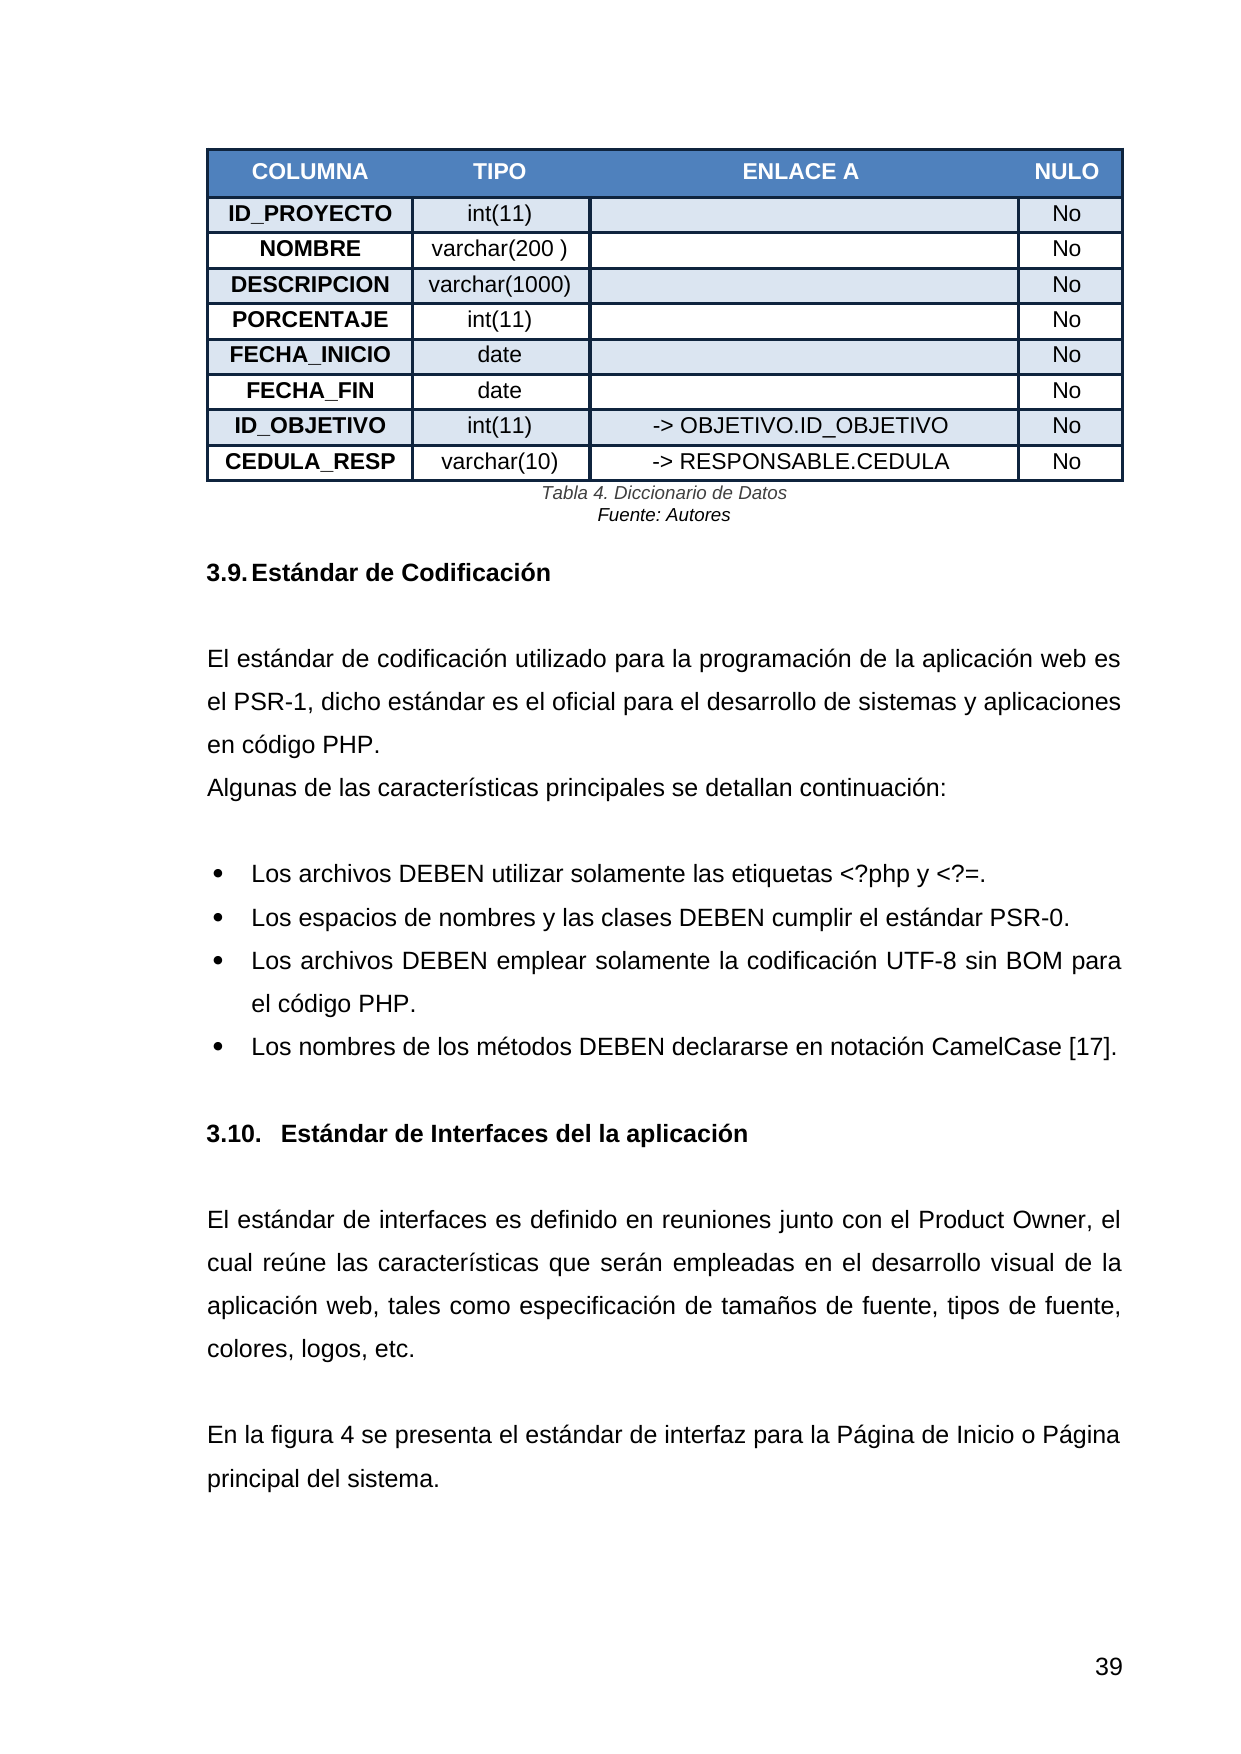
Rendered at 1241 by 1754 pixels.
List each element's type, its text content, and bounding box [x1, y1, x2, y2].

table_cell No [1020, 376, 1121, 408]
table_cell varchar(1000) [414, 270, 588, 302]
text El estándar de codificación utilizado para la programación de la aplicación web es el PSR-1, dicho estándar es el oficial para el desarrollo de sistemas y aplicaciones en código PHP. [207, 644, 1123, 759]
table_header COLUMNA [209, 151, 413, 196]
text Fuente: Autores [207, 504, 1123, 525]
text En la figura 4 se presenta el estándar de interfaz para la Página de Inicio o Página principal del sistema. [207, 1421, 1123, 1492]
table_header NULO [1018, 151, 1121, 196]
table_cell No [1020, 447, 1121, 479]
table_cell NOMBRE [209, 234, 411, 267]
table_cell No [1020, 234, 1121, 267]
text Tabla 4. Diccionario de Datos [207, 482, 1123, 504]
table_cell CEDULA_RESP [209, 447, 411, 479]
text Algunas de las características principales se detallan continuación: [207, 773, 1123, 802]
table_cell FECHA_FIN [209, 376, 411, 408]
table_cell No [1020, 411, 1121, 444]
table_cell [592, 376, 1017, 408]
table_cell No [1020, 341, 1121, 373]
table_cell [592, 270, 1017, 302]
table_cell date [414, 341, 588, 373]
table_cell No [1020, 305, 1121, 337]
table_cell int(11) [414, 199, 588, 231]
table_header TIPO [413, 151, 590, 196]
table_cell varchar(10) [414, 447, 588, 479]
table_cell PORCENTAJE [209, 305, 411, 337]
table_cell DESCRIPCION [209, 270, 411, 302]
table_cell [592, 341, 1017, 373]
table_cell ID_PROYECTO [209, 199, 411, 231]
table_cell [592, 199, 1017, 231]
table_cell int(11) [414, 411, 588, 444]
table_cell [592, 305, 1017, 337]
table_cell varchar(200 ) [414, 234, 588, 267]
table_cell FECHA_INICIO [209, 341, 411, 373]
table_cell -> OBJETIVO.ID_OBJETIVO [592, 411, 1017, 444]
table_header ENLACE A [590, 151, 1018, 196]
table_cell int(11) [414, 305, 588, 337]
table_cell No [1020, 270, 1121, 302]
table_cell [592, 234, 1017, 267]
table_cell -> RESPONSABLE.CEDULA [592, 447, 1017, 479]
subtitle Estándar de Interfaces del la aplicación [206, 1119, 1108, 1147]
table_cell No [1020, 199, 1121, 231]
list Los nombres de los métodos DEBEN declararse en notación CamelCase [17]. [214, 1032, 1123, 1061]
list Los archivos DEBEN emplear solamente la codificación UTF-8 sin BOM para el código PHP. [214, 946, 1123, 1018]
table_cell date [414, 376, 588, 408]
subtitle Estándar de Codificación [206, 558, 1108, 586]
list Los archivos DEBEN utilizar solamente las etiquetas <?php y <?=. [214, 859, 1123, 888]
text El estándar de interfaces es definido en reuniones junto con el Product Owner, el cual reúne las características que serán empleadas en el desarrollo visual de la aplicación web, tales como especificación de tamaños de fuente, tipos de fuente, colores, logos, etc. [207, 1205, 1123, 1363]
table_cell ID_OBJETIVO [209, 411, 411, 444]
list Los espacios de nombres y las clases DEBEN cumplir el estándar PSR-0. [214, 903, 1123, 932]
